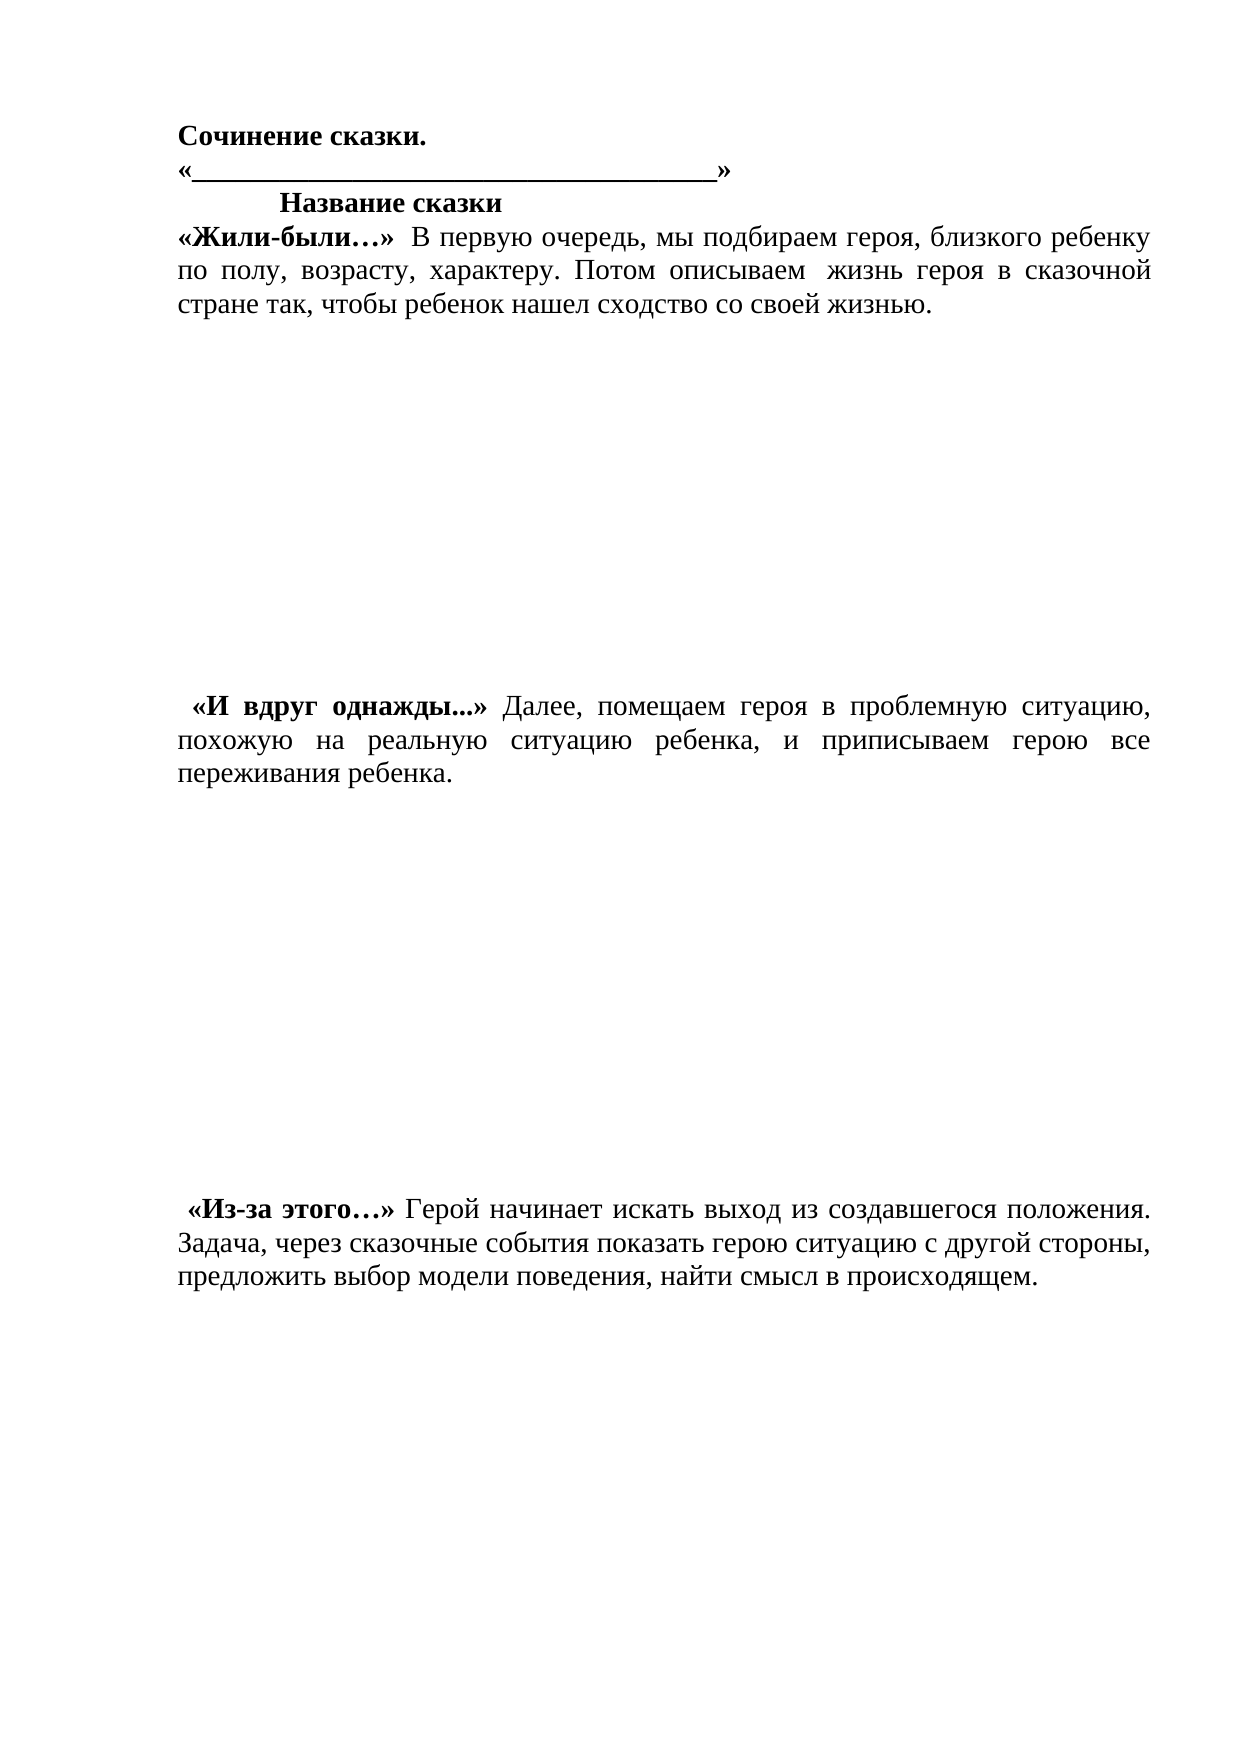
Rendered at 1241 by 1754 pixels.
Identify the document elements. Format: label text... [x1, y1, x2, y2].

text Сочинение сказки. [177, 118, 1152, 152]
text Название сказки [177, 185, 1152, 219]
text «Жили-были…» В первую очередь, мы подбираем героя, близкого ребенку по полу, возрасту, характеру. Потом описываем жизнь героя в сказочной стране так, чтобы ребенок нашел сходство со своей жизнью. [177, 219, 1152, 319]
text «И вдруг однажды...» Далее, помещаем героя в проблемную ситуацию, похожую на реальную ситуацию ребенка, и приписываем герою все переживания ребенка. [177, 688, 1152, 789]
text «Из-за этого…» Герой начинает искать выход из создавшегося положения. Задача, через сказочные события показать герою ситуацию с другой стороны, предложить выбор модели поведения, найти смысл в происходящем. [177, 1191, 1152, 1292]
text «____________________________________» [177, 152, 1152, 185]
